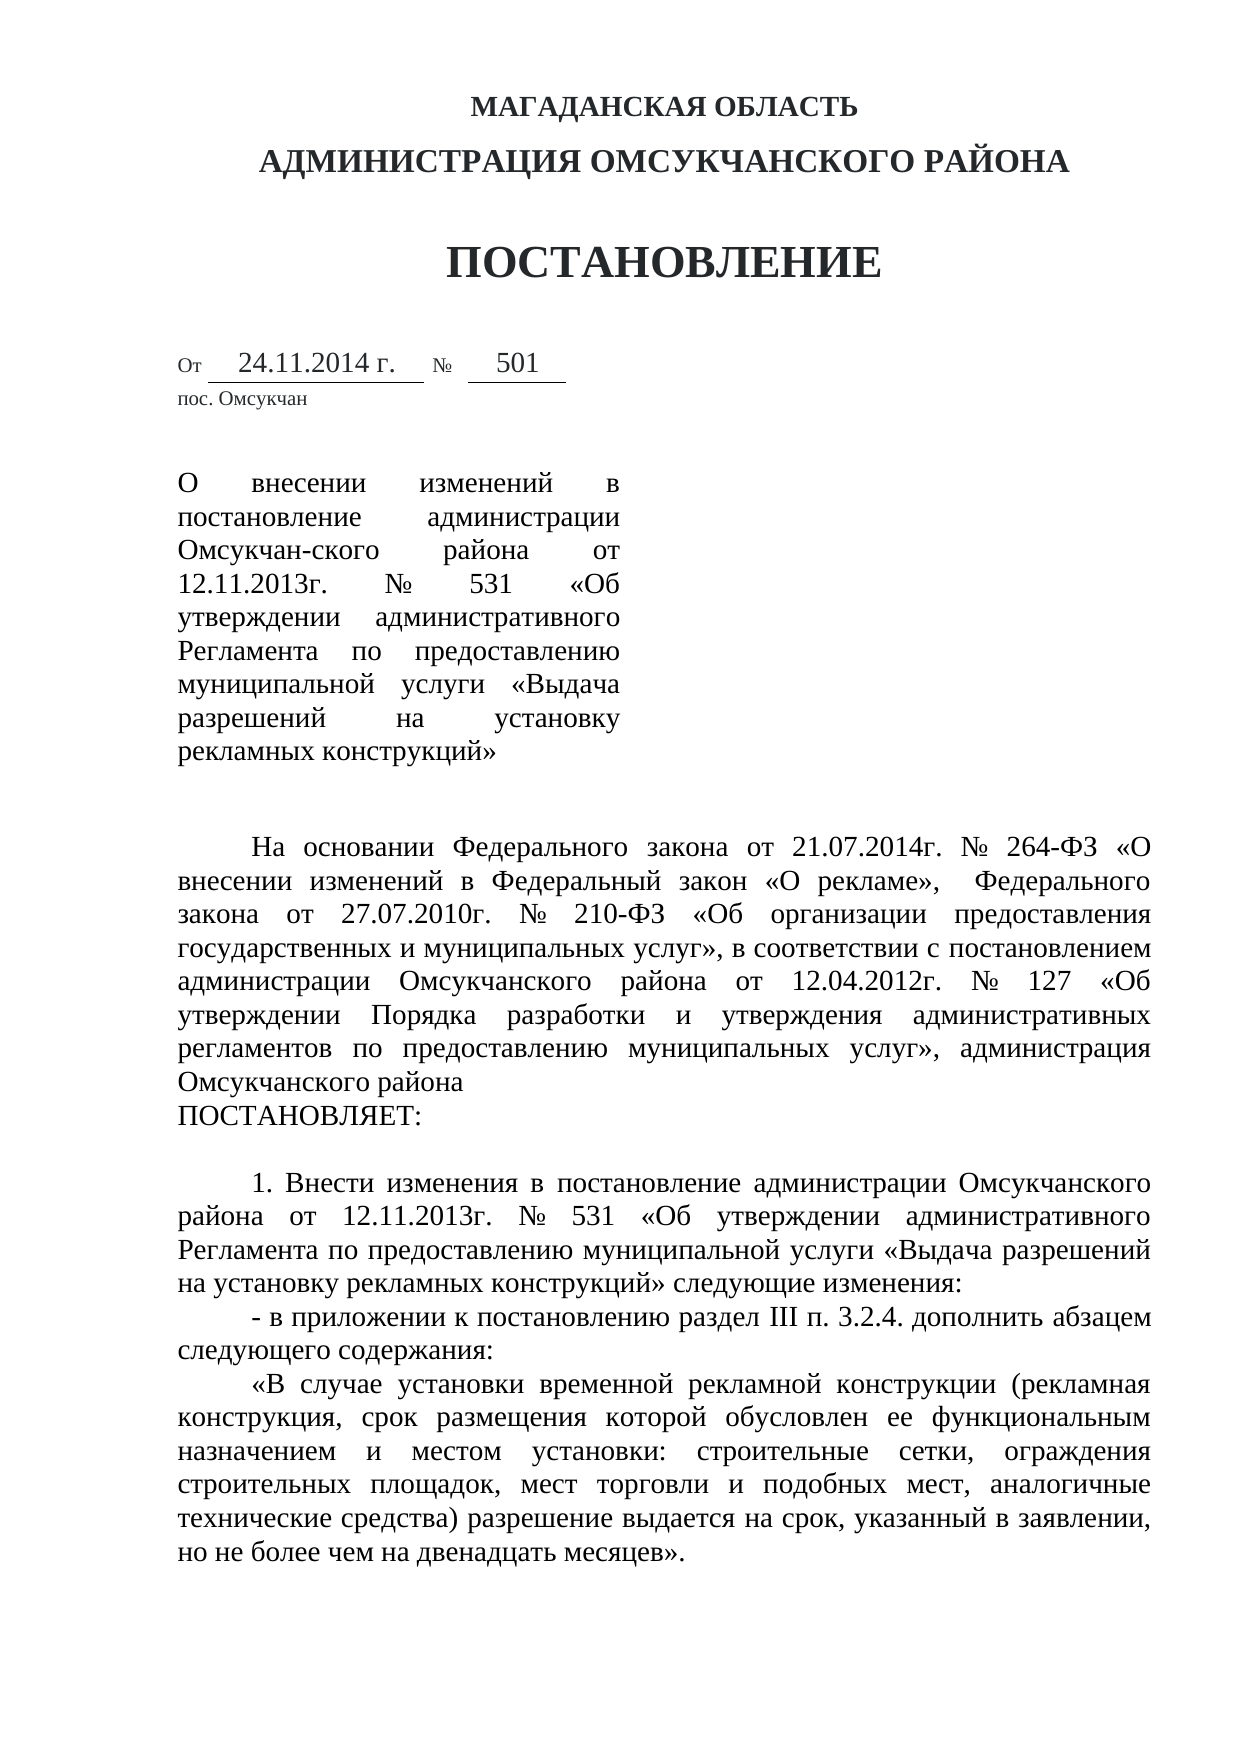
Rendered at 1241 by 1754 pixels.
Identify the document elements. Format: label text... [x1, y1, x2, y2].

text На основании Федерального закона от 21.07.2014г. № 264-ФЗ «О внесении изменений в Федеральный закон «О рекламе», Федерального закона от 27.07.2010г. № 210-ФЗ «Об организации предоставления государственных и муниципальных услуг», в соответствии с постановлением администрации Омсукчанского района от 12.04.2012г. № 127 «Об утверждении Порядка разработки и утверждения административных регламентов по предоставлению муниципальных услуг», администрация Омсукчанского района [177, 829, 1152, 1098]
title АДМИНИСТРАЦИЯ ОМСУКЧАНСКОГО РАЙОНА [177, 141, 1152, 180]
text Магаданская область [177, 89, 1152, 122]
text 1. Внести изменения в постановление администрации Омсукчанского района от 12.11.2013г. № 531 «Об утверждении административного Регламента по предоставлению муниципальной услуги «Выдача разрешений на установку рекламных конструкций» следующие изменения: [177, 1165, 1152, 1299]
text О внесении изменений в постановление администрации Омсукчан-ского района от 12.11.2013г. № 531 «Об утверждении административного Регламента по предоставлению муниципальной услуги «Выдача разрешений на установку рекламных конструкций» [177, 465, 620, 767]
text «В случае установки временной рекламной конструкции (рекламная конструкция, срок размещения которой обусловлен ее функциональным назначением и местом установки: строительные сетки, ограждения строительных площадок, мест торговли и подобных мест, аналогичные технические средства) разрешение выдается на срок, указанный в заявлении, но не более чем на двенадцать месяцев». [177, 1366, 1152, 1567]
text - в приложении к постановлению раздел III п. 3.2.4. дополнить абзацем следующего содержания: [177, 1299, 1152, 1366]
text От 24.11.2014 г. № 501 [177, 345, 1152, 379]
text пос. Омсукчан [177, 386, 1152, 410]
text ПостановляЕТ: [177, 1098, 1152, 1131]
text ПОСТАНОВЛЕНИЕ [177, 235, 1152, 287]
